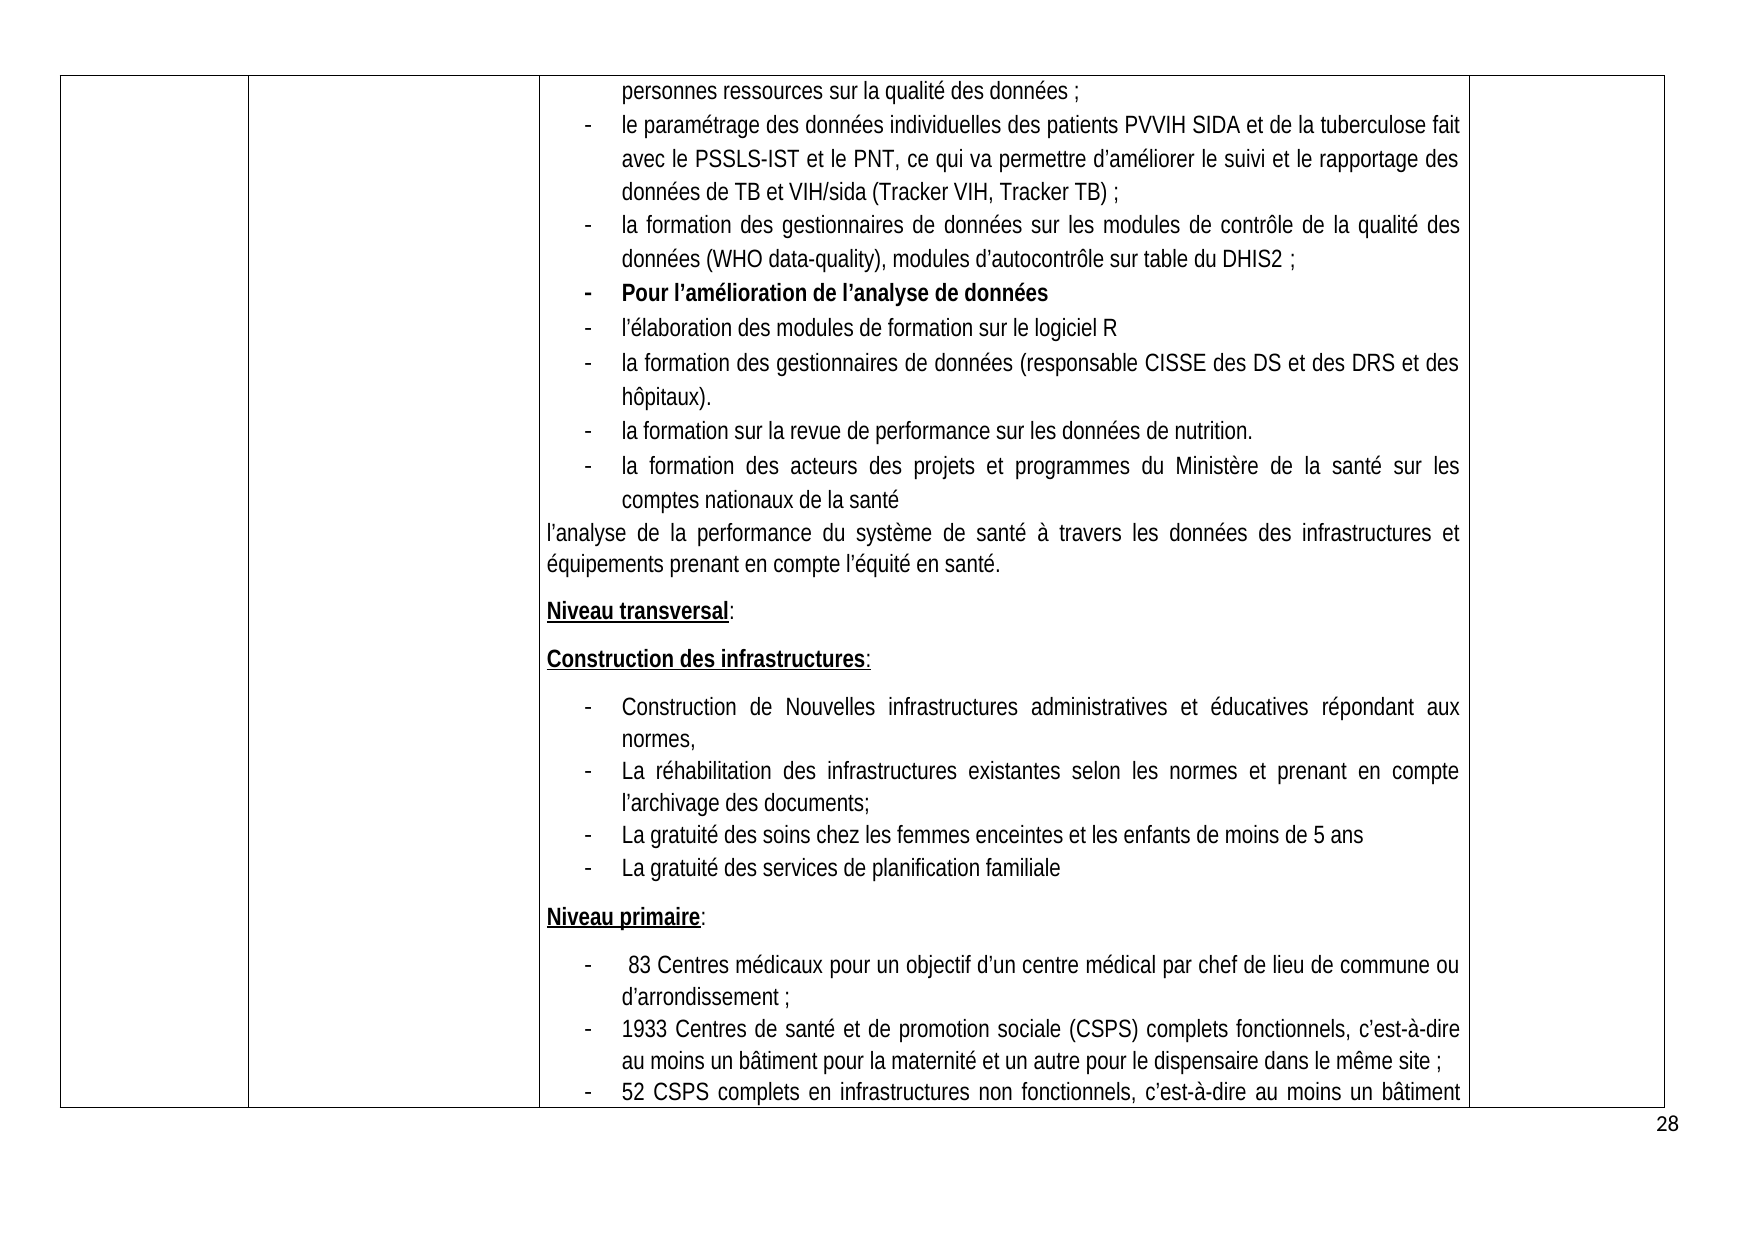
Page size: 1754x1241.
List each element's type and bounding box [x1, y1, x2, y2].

table_cell [1470, 76, 1664, 1107]
table_cell [249, 76, 539, 1107]
table_cell [540, 76, 1469, 1107]
